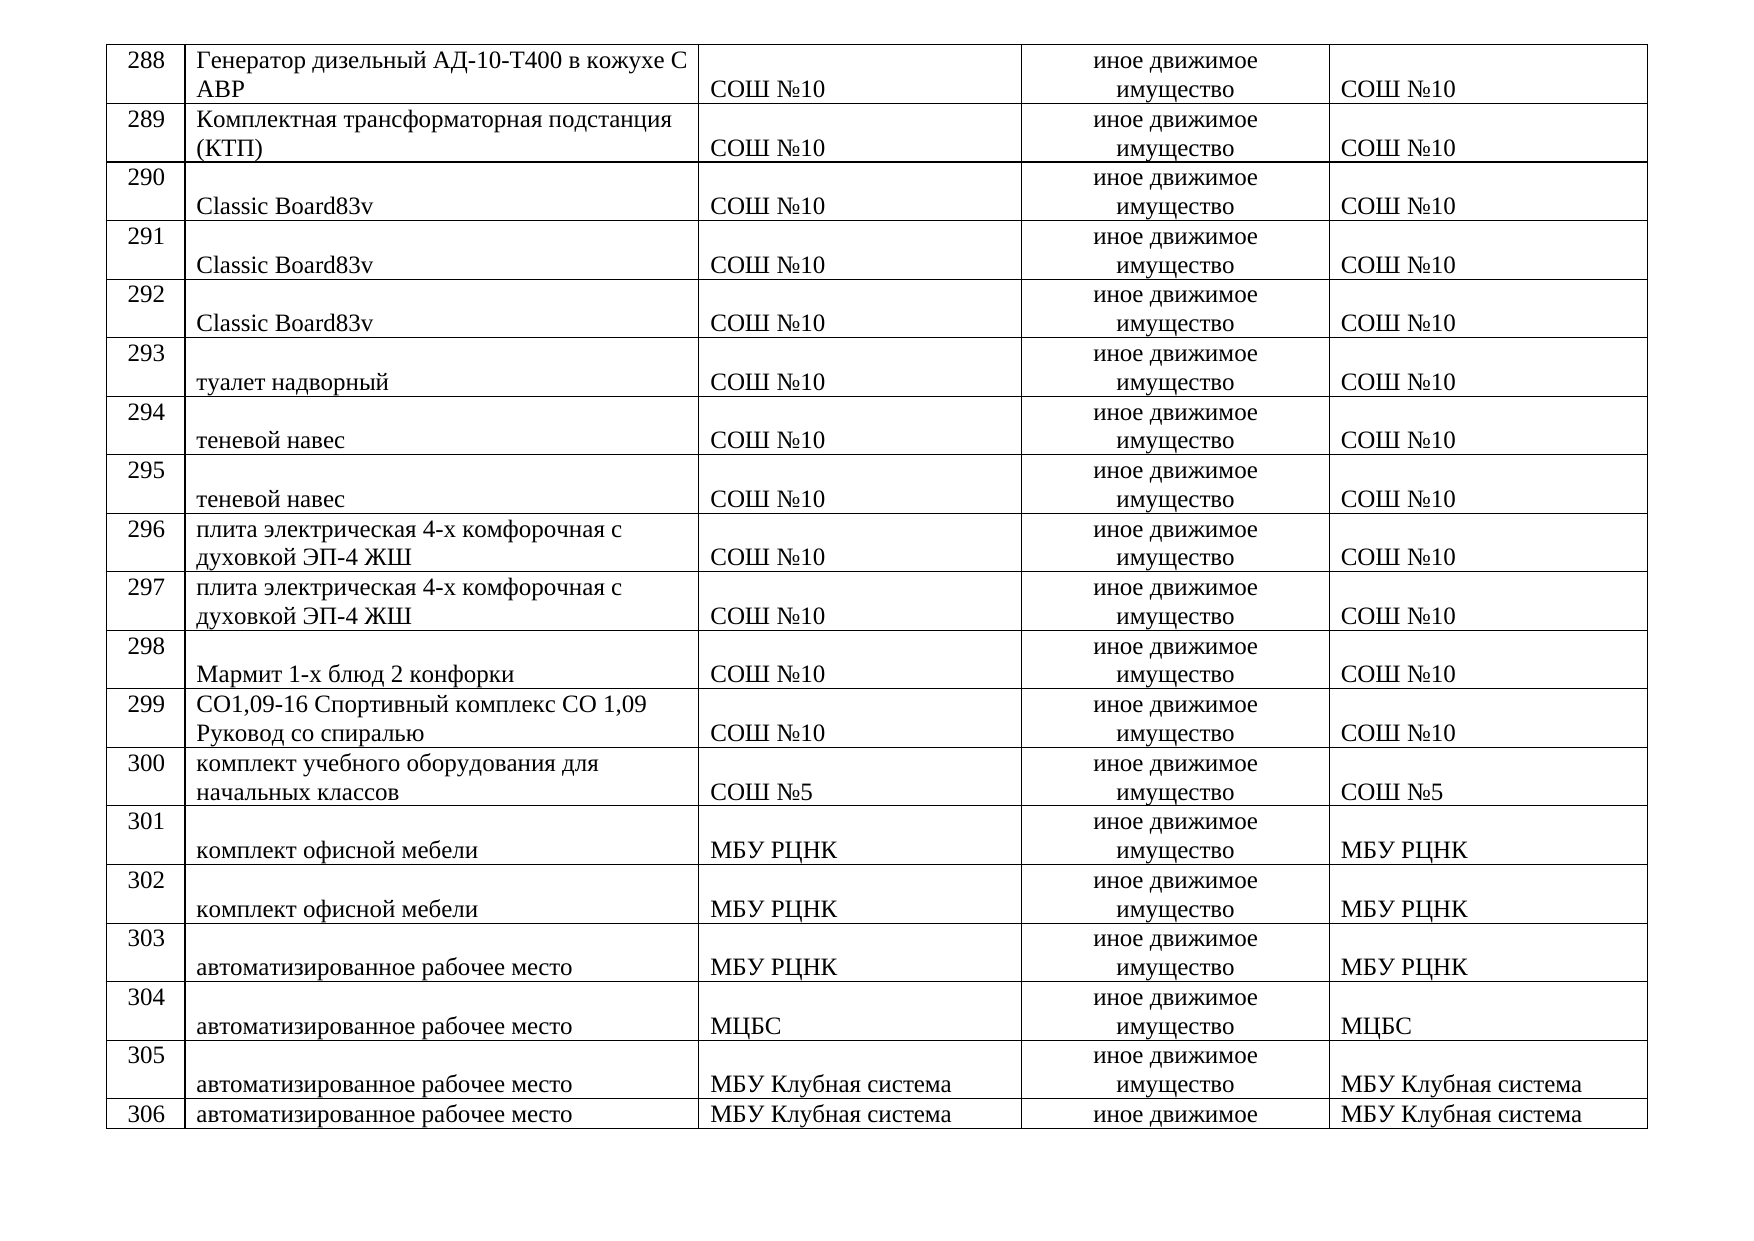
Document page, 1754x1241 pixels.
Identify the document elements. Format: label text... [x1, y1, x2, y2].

table_cell СОШ №10 [1330, 455, 1647, 513]
table_cell 294 [107, 397, 184, 454]
table_cell 293 [107, 338, 184, 396]
table_cell МБУ РЦНК [699, 924, 1021, 981]
table_cell СОШ №5 [699, 748, 1021, 805]
table_cell иное движимое имущество [1022, 1041, 1329, 1098]
table_cell 301 [107, 806, 184, 864]
table_cell МБУ РЦНК [1330, 806, 1647, 864]
table_cell МБУ Клубная система [699, 1099, 1021, 1128]
table_cell МБУ РЦНК [699, 806, 1021, 864]
table_cell СОШ №10 [699, 689, 1021, 747]
table_cell 295 [107, 455, 184, 513]
table_cell МЦБС [699, 982, 1021, 1039]
table_cell 302 [107, 865, 184, 922]
table_cell СОШ №10 [1330, 338, 1647, 396]
table_cell 289 [107, 104, 184, 161]
table_cell СОШ №10 [1330, 689, 1647, 747]
table_cell Генератор дизельный АД-10-Т400 в кожухе С АВР [186, 45, 698, 103]
table_cell иное движимое имущество [1022, 806, 1329, 864]
table_cell СОШ №10 [1330, 572, 1647, 630]
table_cell 299 [107, 689, 184, 747]
table_cell иное движимое имущество [1022, 982, 1329, 1039]
table_cell 303 [107, 924, 184, 981]
table_cell иное движимое имущество [1022, 163, 1329, 220]
table_cell СОШ №10 [699, 104, 1021, 161]
table_cell МБУ РЦНК [1330, 865, 1647, 922]
table_cell 304 [107, 982, 184, 1039]
table_cell СОШ №10 [1330, 514, 1647, 571]
table_cell МБУ РЦНК [1330, 924, 1647, 981]
table_cell СОШ №10 [699, 631, 1021, 688]
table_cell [1022, 45, 1329, 103]
table_cell СОШ №10 [1330, 163, 1647, 220]
table_cell комплект офисной мебели [186, 865, 698, 922]
table_cell иное движимое имущество [1022, 514, 1329, 571]
table_cell СОШ №10 [699, 221, 1021, 278]
table_cell иное движимое имущество [1022, 221, 1329, 278]
table_cell СОШ №10 [699, 397, 1021, 454]
table_cell СОШ №5 [1330, 748, 1647, 805]
table_cell СОШ №10 [699, 280, 1021, 337]
table_cell туалет надворный [186, 338, 698, 396]
table_cell 298 [107, 631, 184, 688]
table_cell иное движимое имущество [1022, 280, 1329, 337]
table_cell 300 [107, 748, 184, 805]
table_cell Classic Board83v [186, 280, 698, 337]
table_cell 290 [107, 163, 184, 220]
table_cell СОШ №10 [699, 338, 1021, 396]
table_cell теневой навес [186, 455, 698, 513]
table_cell автоматизированное рабочее место [186, 982, 698, 1039]
table_cell иное движимое имущество [1022, 397, 1329, 454]
table_cell иное движимое имущество [1022, 104, 1329, 161]
table_cell комплект офисной мебели [186, 806, 698, 864]
table_cell плита электрическая 4-х комфорочная с духовкой ЭП-4 ЖШ [186, 572, 698, 630]
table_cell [1022, 1099, 1329, 1128]
table_cell МЦБС [1330, 982, 1647, 1039]
table_cell 305 [107, 1041, 184, 1098]
table_cell 297 [107, 572, 184, 630]
table_cell 296 [107, 514, 184, 571]
table_cell СОШ №10 [1330, 631, 1647, 688]
table_cell 306 [107, 1099, 184, 1128]
table_cell комплект учебного оборудования для начальных классов [186, 748, 698, 805]
table_cell автоматизированное рабочее место [186, 1041, 698, 1098]
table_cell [186, 1099, 698, 1128]
table_cell автоматизированное рабочее место [186, 924, 698, 981]
table_cell иное движимое имущество [1022, 631, 1329, 688]
table_cell СОШ №10 [1330, 397, 1647, 454]
table_cell иное движимое имущество [1022, 338, 1329, 396]
table_cell СОШ №10 [699, 514, 1021, 571]
table_cell Classic Board83v [186, 221, 698, 278]
table_cell СОШ №10 [1330, 280, 1647, 337]
table_cell МБУ Клубная система [699, 1041, 1021, 1098]
table_cell СОШ №10 [699, 455, 1021, 513]
table_cell Classic Board83v [186, 163, 698, 220]
table_cell СОШ №10 [699, 572, 1021, 630]
table_cell Комплектная трансформаторная подстанция (КТП) [186, 104, 698, 161]
table_cell СО1,09-16 Спортивный комплекс СО 1,09 Руковод со спиралью [186, 689, 698, 747]
table_cell СОШ №10 [1330, 45, 1647, 103]
table_cell иное движимое имущество [1022, 689, 1329, 747]
table_cell СОШ №10 [699, 45, 1021, 103]
table_cell иное движимое имущество [1022, 572, 1329, 630]
table_cell МБУ Клубная система [1330, 1041, 1647, 1098]
table_cell иное движимое имущество [1022, 865, 1329, 922]
table_cell плита электрическая 4-х комфорочная с духовкой ЭП-4 ЖШ [186, 514, 698, 571]
table_cell МБУ РЦНК [699, 865, 1021, 922]
table_cell 288 [107, 45, 184, 103]
table_cell СОШ №10 [699, 163, 1021, 220]
table_cell 291 [107, 221, 184, 278]
table_cell МБУ Клубная система [1330, 1099, 1647, 1128]
table_cell Мармит 1-х блюд 2 конфорки [186, 631, 698, 688]
table_cell теневой навес [186, 397, 698, 454]
table_cell иное движимое имущество [1022, 455, 1329, 513]
table_cell иное движимое имущество [1022, 924, 1329, 981]
table_cell 292 [107, 280, 184, 337]
table_cell СОШ №10 [1330, 104, 1647, 161]
table_cell иное движимое имущество [1022, 748, 1329, 805]
table_cell СОШ №10 [1330, 221, 1647, 278]
